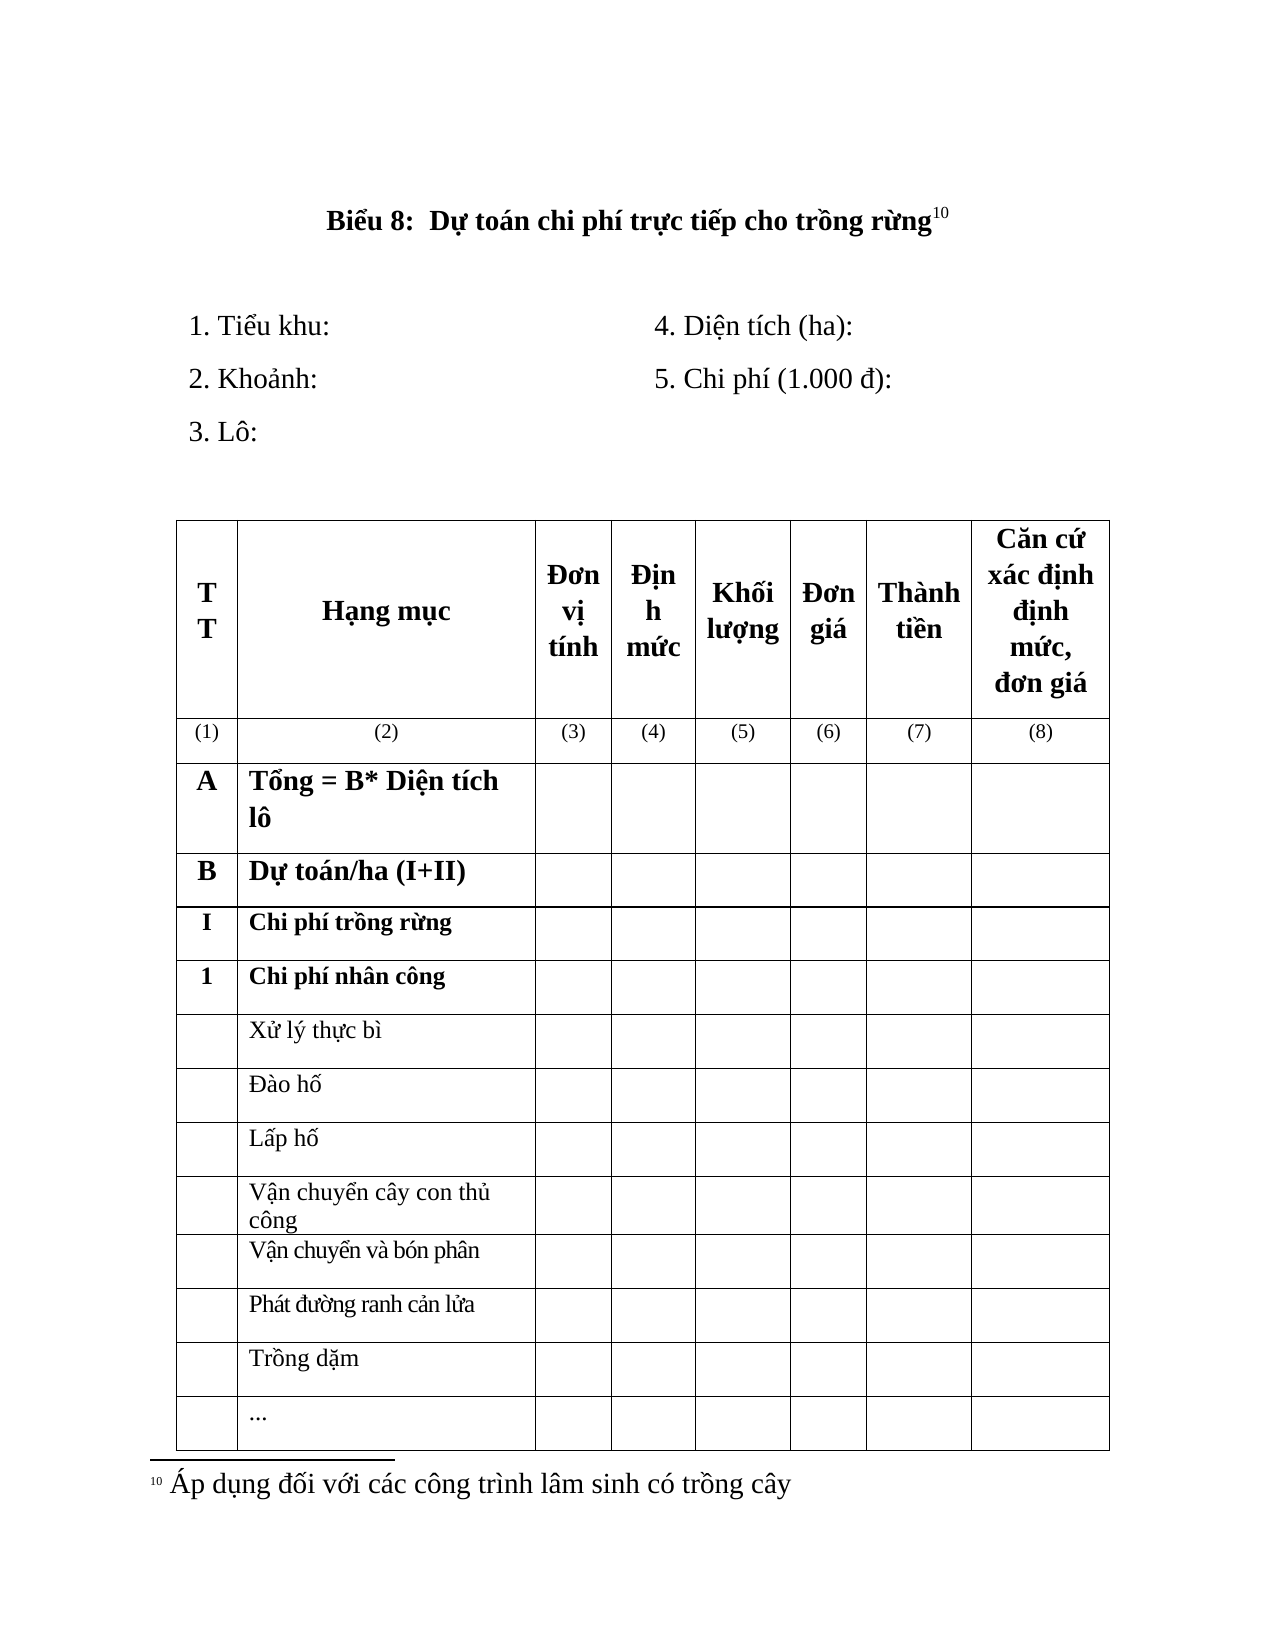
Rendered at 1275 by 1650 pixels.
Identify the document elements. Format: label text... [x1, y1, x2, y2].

table_cell [696, 764, 790, 852]
table_cell [536, 1235, 611, 1288]
table_cell [972, 1069, 1109, 1122]
table_cell [536, 961, 611, 1014]
table_cell [612, 1069, 695, 1122]
table_cell Phát đường ranh cản lửa [238, 1289, 535, 1342]
table_cell Dự toán/ha (I+II) [238, 854, 535, 906]
table_cell [867, 1289, 971, 1342]
table_cell [972, 1397, 1109, 1449]
table_cell [791, 1177, 866, 1234]
table_cell [612, 1015, 695, 1068]
table_header 4. Diện tích (ha): 5. Chi phí (1.000 đ): [643, 309, 1109, 520]
table_cell [612, 764, 695, 852]
table_cell [612, 1397, 695, 1449]
table_cell [867, 1123, 971, 1176]
table_cell [536, 1177, 611, 1234]
table_cell [791, 764, 866, 852]
table_cell (6) [791, 719, 866, 762]
table_cell (2) [238, 719, 535, 762]
table_cell [536, 1343, 611, 1396]
table_cell [696, 1069, 790, 1122]
table_cell [867, 854, 971, 906]
table_cell [791, 1069, 866, 1122]
table_cell [177, 1343, 237, 1396]
table_cell Đơn giá [791, 521, 866, 718]
table_cell [536, 854, 611, 906]
table_cell Căn cứ xác định định mức, đơn giá [972, 521, 1109, 718]
table_cell Xử lý thực bì [238, 1015, 535, 1068]
table_cell Vận chuyển và bón phân [238, 1235, 535, 1288]
table_cell [536, 1015, 611, 1068]
table_cell Thành tiền [867, 521, 971, 718]
table_cell [972, 764, 1109, 852]
table_cell [612, 854, 695, 906]
table_cell ... [238, 1397, 535, 1449]
table_cell [867, 1343, 971, 1396]
table_header 1. Tiểu khu: 2. Khoảnh: 3. Lô: [177, 309, 643, 520]
table_cell [177, 1235, 237, 1288]
table_cell Chi phí nhân công [238, 961, 535, 1014]
table_cell [177, 1177, 237, 1234]
table_cell [177, 1069, 237, 1122]
table_cell Đơn vị tính [536, 521, 611, 718]
table_cell [696, 1235, 790, 1288]
table_cell [972, 1289, 1109, 1342]
table_cell [696, 1015, 790, 1068]
table_cell [612, 961, 695, 1014]
table_cell [791, 1397, 866, 1449]
table_cell (7) [867, 719, 971, 762]
table_cell Lấp hố [238, 1123, 535, 1176]
table_cell [867, 1177, 971, 1234]
table_cell [972, 1015, 1109, 1068]
table_cell [791, 961, 866, 1014]
table_cell Vận chuyển cây con thủ công [238, 1177, 535, 1234]
table_cell [867, 1015, 971, 1068]
table_cell 1 [177, 961, 237, 1014]
table_cell [696, 1343, 790, 1396]
table_cell Định mức [612, 521, 695, 718]
table_cell [536, 1123, 611, 1176]
table_cell [867, 1397, 971, 1449]
table_cell [791, 1235, 866, 1288]
table_cell (3) [536, 719, 611, 762]
table_cell Hạng mục [238, 521, 535, 718]
table_cell [696, 908, 790, 960]
table_cell [791, 1289, 866, 1342]
table_cell [867, 764, 971, 852]
table_cell Khối lượng [696, 521, 790, 718]
table_cell [177, 1015, 237, 1068]
table_cell [791, 1123, 866, 1176]
table_cell [867, 961, 971, 1014]
table_cell [791, 1015, 866, 1068]
table_cell [177, 1397, 237, 1449]
table_cell [972, 1177, 1109, 1234]
table_cell (4) [612, 719, 695, 762]
table_cell TT [177, 521, 237, 718]
table_cell (5) [696, 719, 790, 762]
table_cell Đào hố [238, 1069, 535, 1122]
table_cell [867, 1235, 971, 1288]
table_cell [972, 1235, 1109, 1288]
table_cell [612, 1343, 695, 1396]
table_cell [612, 908, 695, 960]
table_cell [791, 908, 866, 960]
table_cell (1) [177, 719, 237, 762]
table_cell [536, 908, 611, 960]
text Biểu 8: Dự toán chi phí trực tiếp cho trồng rừng [150, 203, 1125, 236]
table_cell [696, 961, 790, 1014]
table_cell [536, 1289, 611, 1342]
table_cell I [177, 908, 237, 960]
table_cell [536, 764, 611, 852]
table_cell [972, 1123, 1109, 1176]
table_cell [177, 1123, 237, 1176]
table_cell [867, 908, 971, 960]
table_cell Chi phí trồng rừng [238, 908, 535, 960]
table_cell [972, 854, 1109, 906]
table_cell B [177, 854, 237, 906]
table_cell [972, 908, 1109, 960]
table_cell [612, 1235, 695, 1288]
table_cell Trồng dặm [238, 1343, 535, 1396]
table_cell (8) [972, 719, 1109, 762]
table_cell [696, 1289, 790, 1342]
table_cell [791, 1343, 866, 1396]
table_cell [612, 1289, 695, 1342]
table_cell [536, 1397, 611, 1449]
table_cell [612, 1123, 695, 1176]
table_cell A [177, 764, 237, 852]
table_cell [536, 1069, 611, 1122]
table_cell [696, 854, 790, 906]
table_cell [177, 1289, 237, 1342]
table_cell [867, 1069, 971, 1122]
table_cell [612, 1177, 695, 1234]
table_cell [972, 961, 1109, 1014]
table_cell [791, 854, 866, 906]
table_cell Tổng = B* Diện tích lô [238, 764, 535, 852]
table_cell [696, 1123, 790, 1176]
table_cell [972, 1343, 1109, 1396]
table_cell [696, 1177, 790, 1234]
table_cell [696, 1397, 790, 1449]
